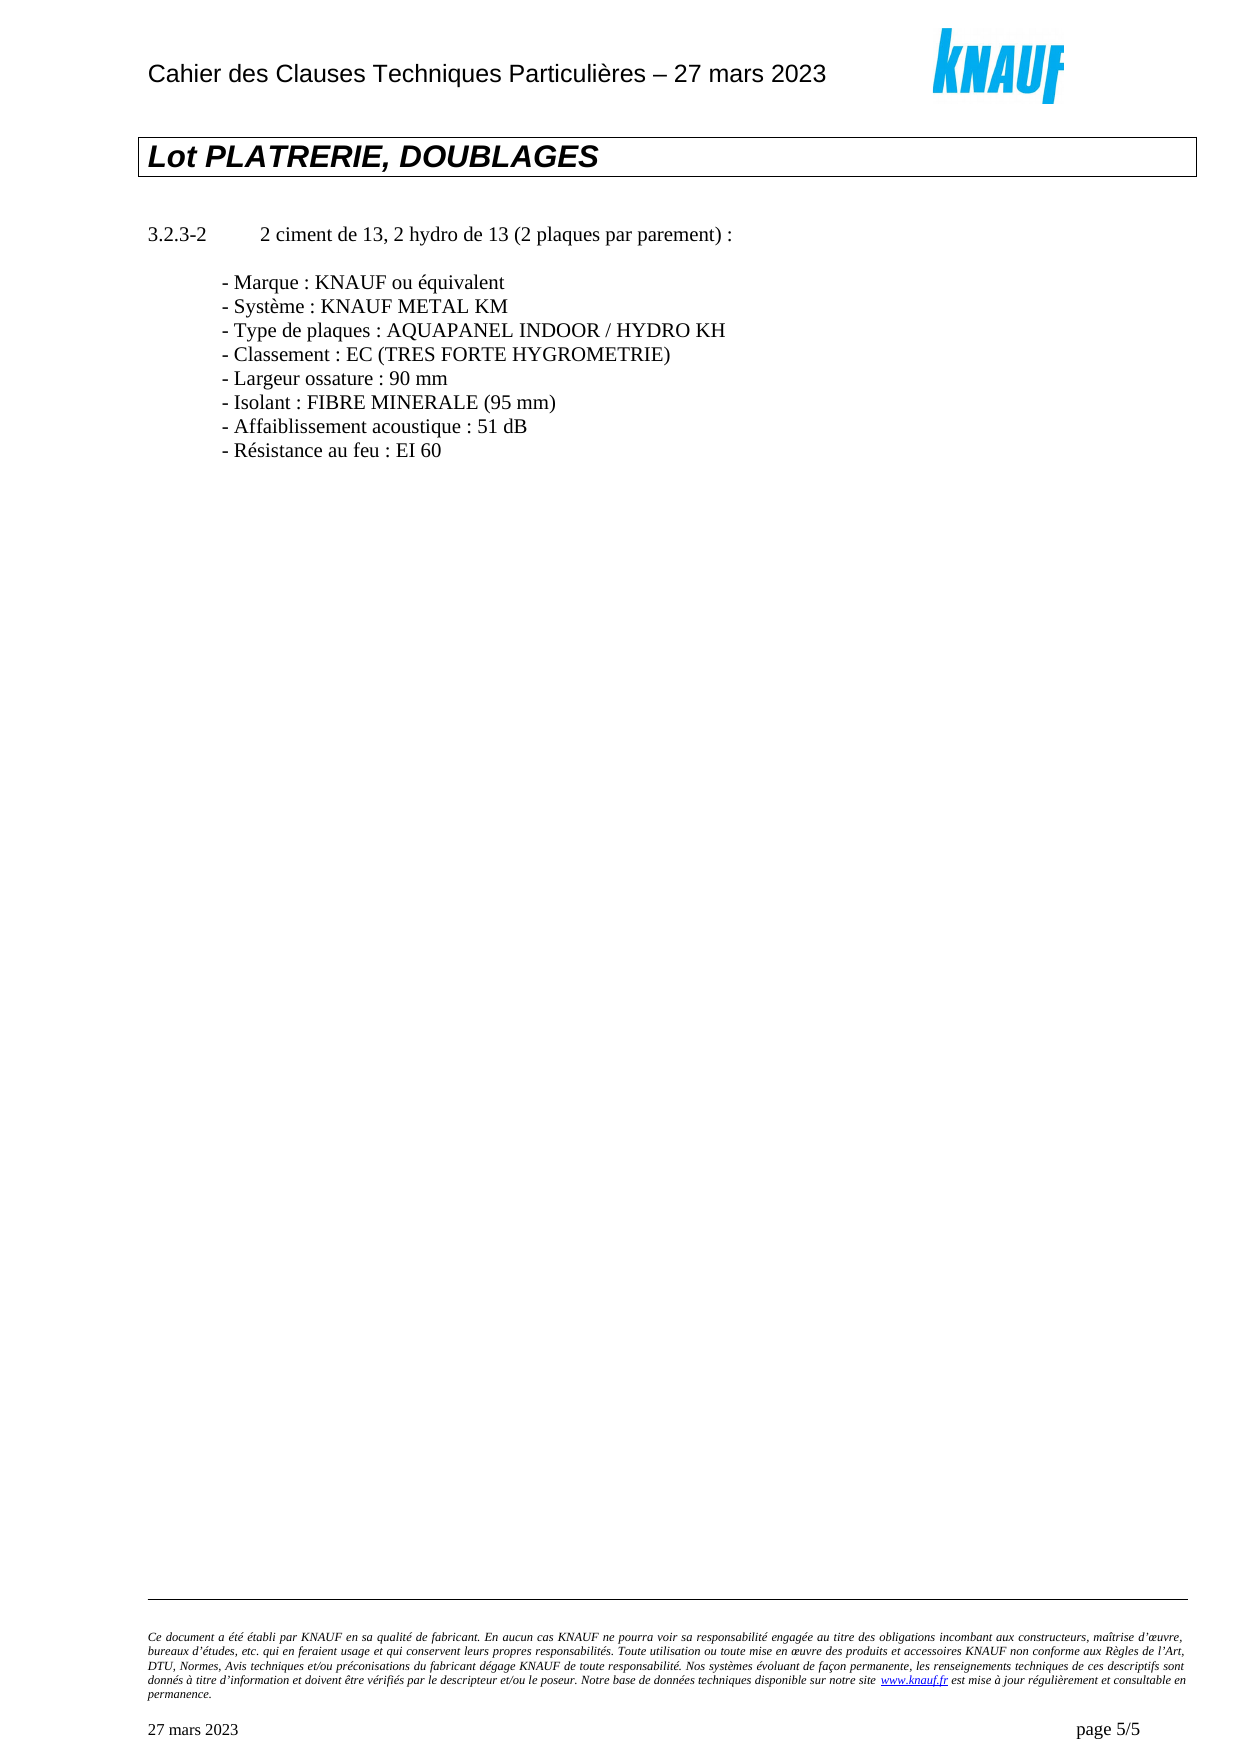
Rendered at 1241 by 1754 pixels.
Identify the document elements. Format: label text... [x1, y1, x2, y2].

text - Système : KNAUF METAL KM [222, 294, 1188, 318]
text - Affaiblissement acoustique : 51 dB [222, 414, 1188, 438]
text - Marque : KNAUF ou équivalent [222, 270, 1188, 294]
picture [932, 28, 1064, 104]
text - Type de plaques : AQUAPANEL INDOOR / HYDRO KH [222, 318, 1188, 342]
picture [1054, 71, 1064, 104]
text - Résistance au feu : EI 60 [222, 438, 1188, 462]
picture [932, 28, 941, 87]
text - Isolant : FIBRE MINERALE (95 mm) [222, 390, 1188, 414]
text - Classement : EC (TRES FORTE HYGROMETRIE) [222, 342, 1188, 366]
text - Largeur ossature : 90 mm [222, 366, 1188, 390]
text 3.2.3-2 2 ciment de 13, 2 hydro de 13 (2 plaques par parement) : [148, 222, 1188, 246]
